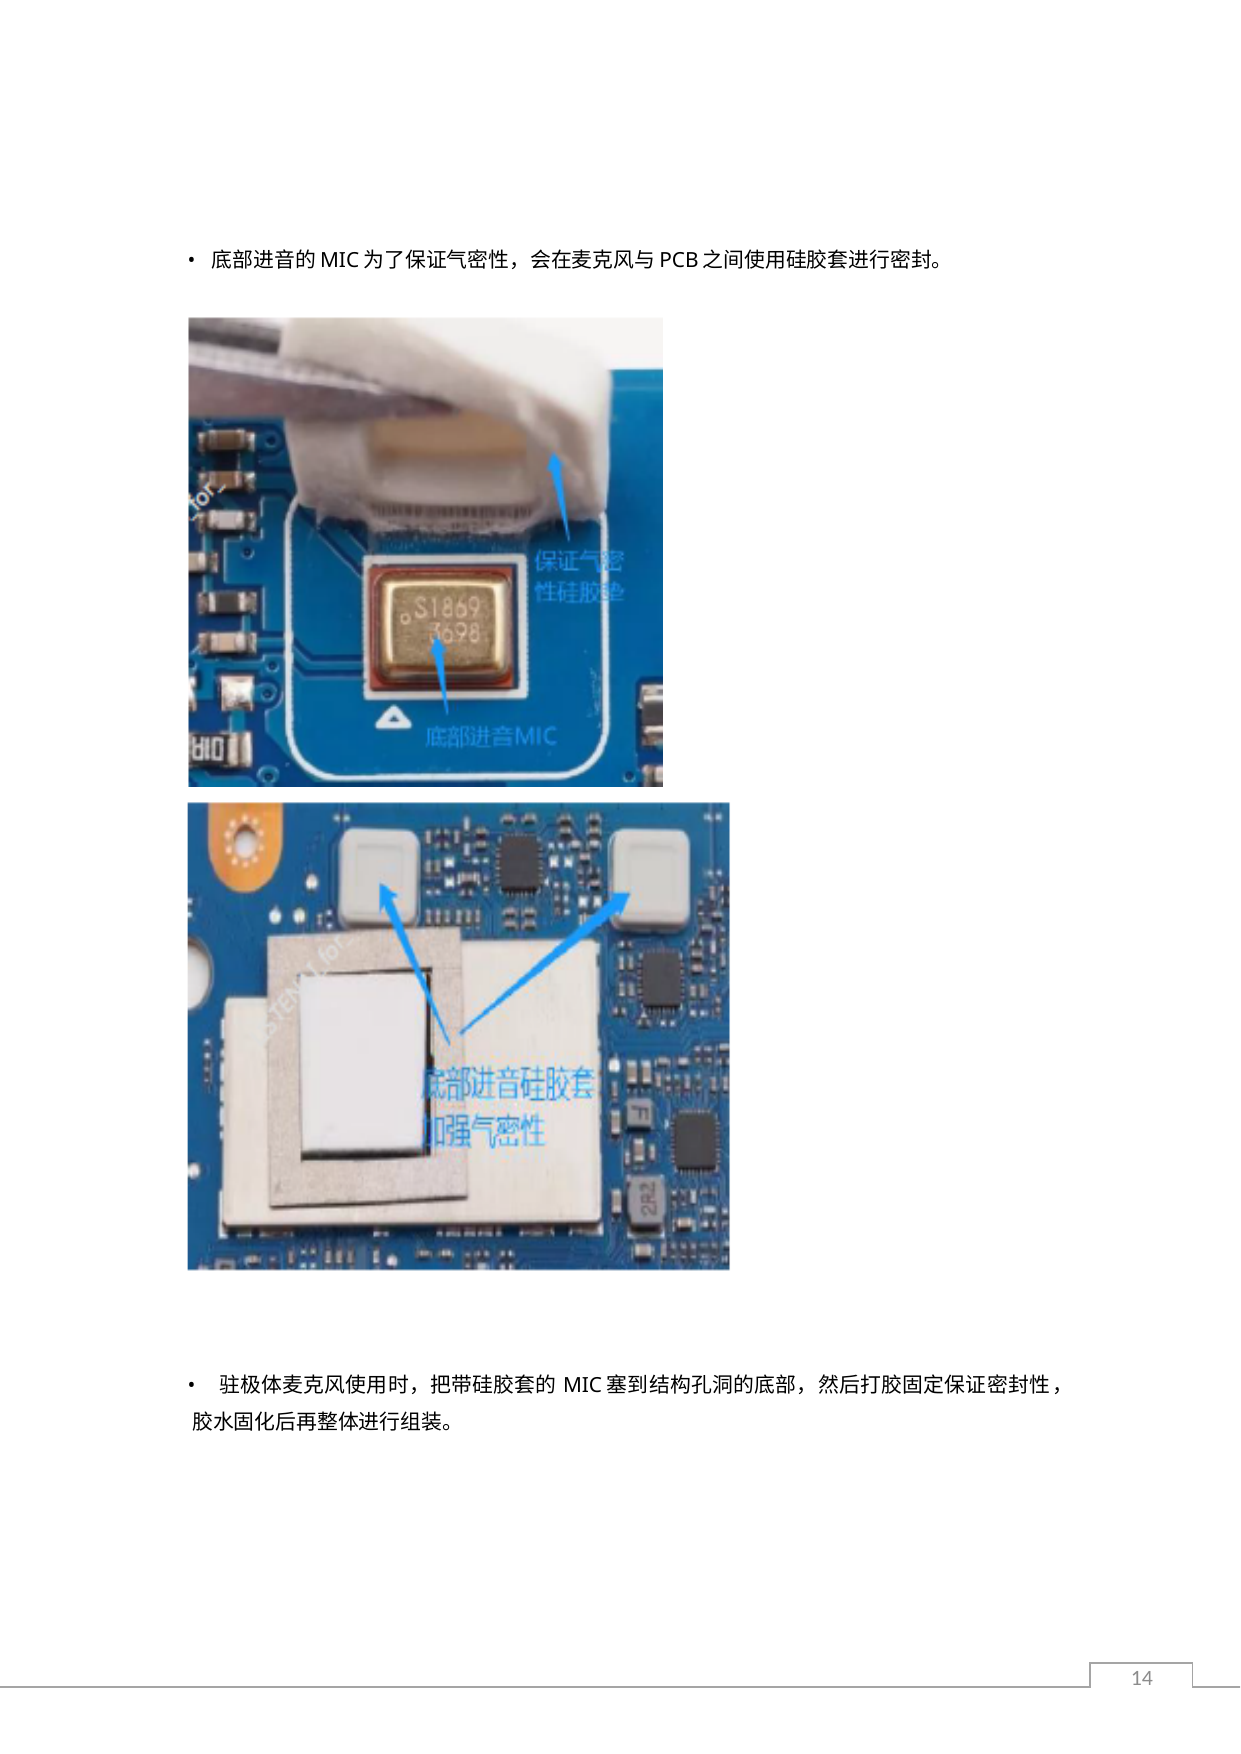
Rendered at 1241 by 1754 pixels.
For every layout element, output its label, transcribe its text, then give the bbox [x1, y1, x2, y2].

text • 驻极体麦克风使用时，把带硅胶套的MIC塞到结构孔洞的底部，然后打胶固定保证密封性， 胶水固化后再整体进行组装。 [187, 1364, 1053, 1439]
text • 底部进音的MIC为了保证气密性，会在麦克风与PCB之间使用硅胶套进行密封。 [187, 239, 1053, 277]
